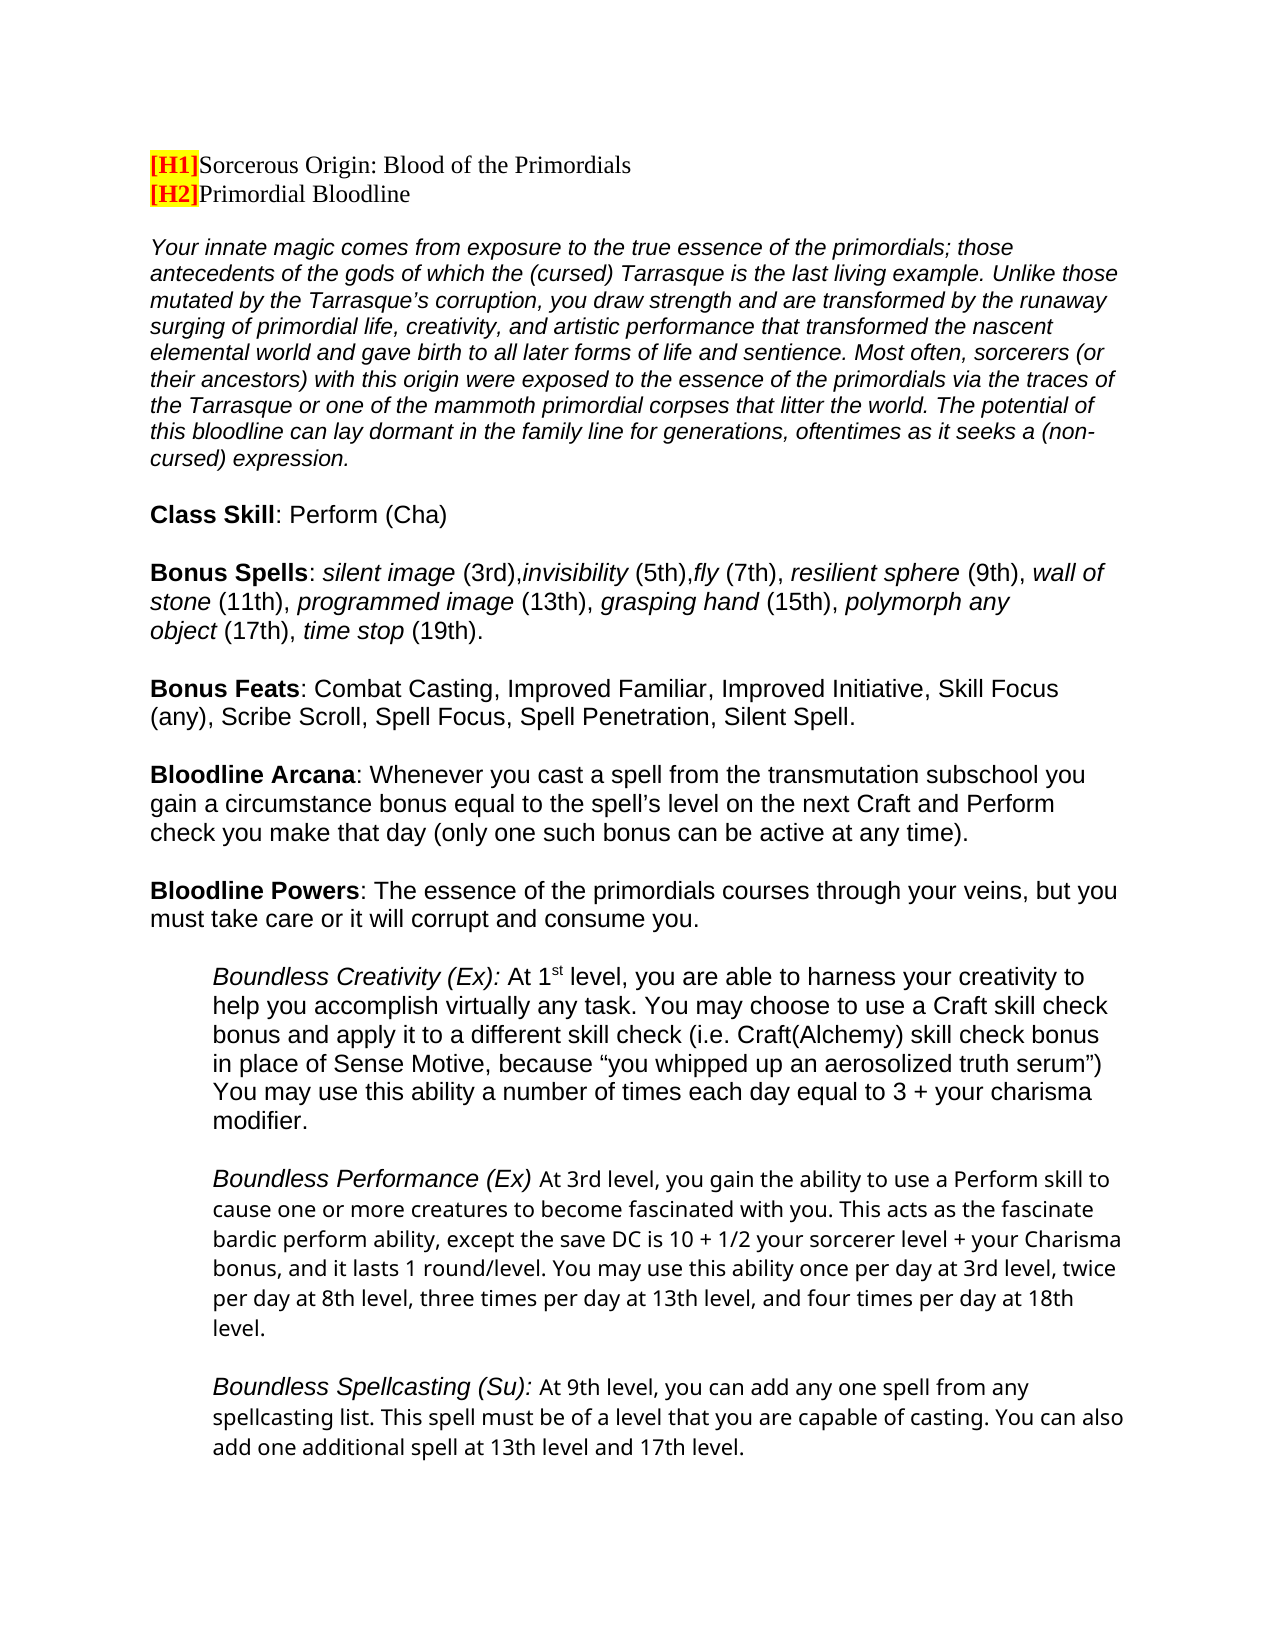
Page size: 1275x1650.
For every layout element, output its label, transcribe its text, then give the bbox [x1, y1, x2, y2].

text Boundless Creativity (Ex): At 1st level, you are able to harness your creativity to help you accomplish virtually any task. You may choose to use a Craft skill check bonus and apply it to a different skill check (i.e. Craft(Alchemy) skill check bonus in place of Sense Motive, because “you whipped up an aerosolized truth serum”) You may use this ability a number of times each day equal to 3 + your charisma modifier. [212, 962, 1125, 1135]
text Bonus Spells: silent image (3rd),invisibility (5th),fly (7th), resilient sphere (9th), wall of stone (11th), programmed image (13th), grasping hand (15th), polymorph any object (17th), time stop (19th). [150, 558, 1125, 644]
text Bloodline Arcana: Whenever you cast a spell from the transmutation subschool you gain a circumstance bonus equal to the spell’s level on the next Craft and Perform check you make that day (only one such bonus can be active at any time). [150, 760, 1125, 846]
text [H2]Primordial Bloodline [199, 179, 1125, 207]
text Bloodline Powers: The essence of the primordials courses through your veins, but you must take care or it will corrupt and consume you. [150, 876, 1125, 933]
text Boundless Spellcasting (Su): At 9th level, you can add any one spell from any spellcasting list. This spell must be of a level that you are capable of casting. You can also add one additional spell at 13th level and 17th level. [212, 1372, 1125, 1461]
text Class Skill: Perform (Cha) [150, 500, 1125, 529]
text Boundless Performance (Ex) At 3rd level, you gain the ability to use a Perform skill to cause one or more creatures to become fascinated with you. This acts as the fascinate bardic perform ability, except the save DC is 10 + 1/2 your sorcerer level + your Charisma bonus, and it lasts 1 round/level. You may use this ability once per day at 3rd level, twice per day at 8th level, three times per day at 13th level, and four times per day at 18th level. [212, 1164, 1125, 1343]
text [H1]Sorcerous Origin: Blood of the Primordials [199, 150, 1125, 179]
text Bonus Feats: Combat Casting, Improved Familiar, Improved Initiative, Skill Focus (any), Scribe Scroll, Spell Focus, Spell Penetration, Silent Spell. [150, 673, 1125, 731]
text Your innate magic comes from exposure to the true essence of the primordials; those antecedents of the gods of which the (cursed) Tarrasque is the last living example. Unlike those mutated by the Tarrasque’s corruption, you draw strength and are transformed by the runaway surging of primordial life, creativity, and artistic performance that transformed the nascent elemental world and gave birth to all later forms of life and sentience. Most often, sorcerers (or their ancestors) with this origin were exposed to the essence of the primordials via the traces of the Tarrasque or one of the mammoth primordial corpses that litter the world. The potential of this bloodline can lay dormant in the family line for generations, oftentimes as it seeks a (non-cursed) expression. [150, 207, 1125, 471]
